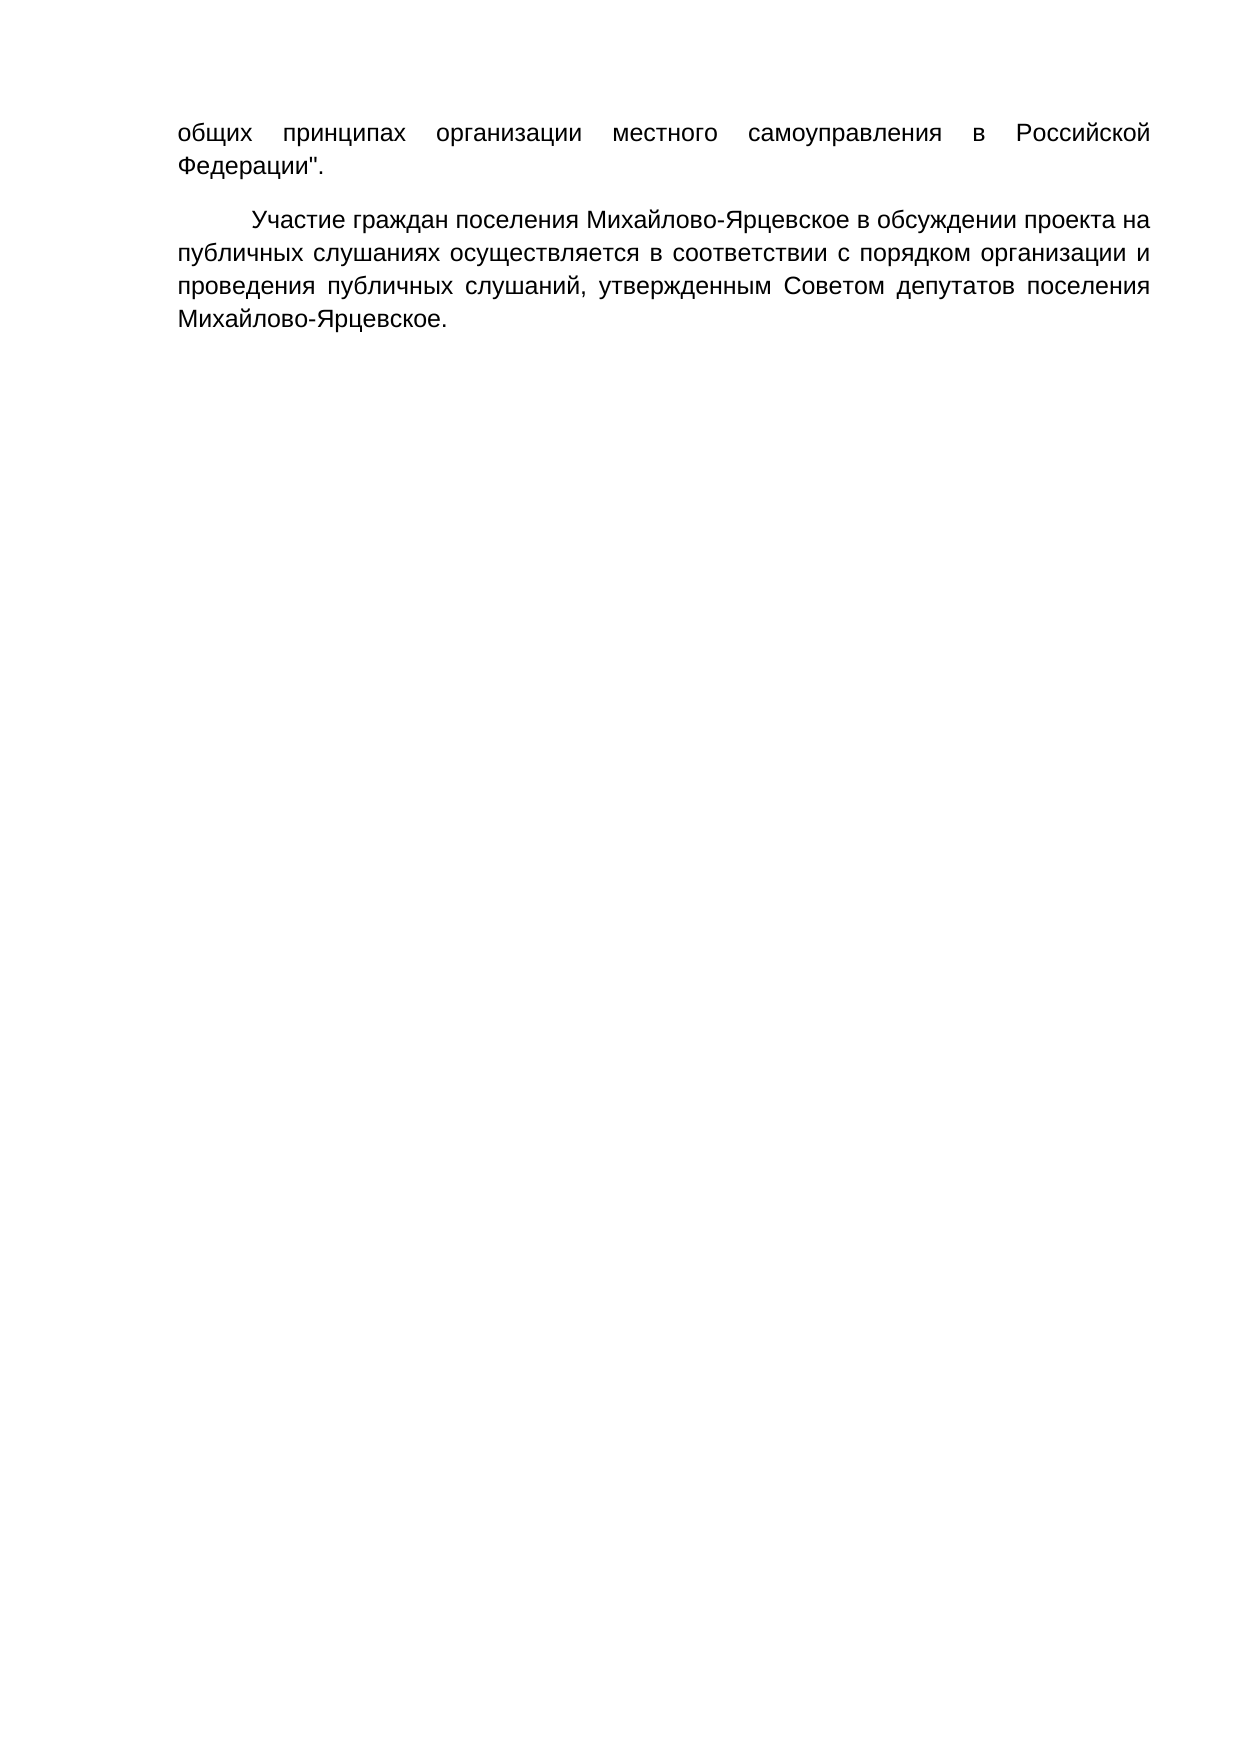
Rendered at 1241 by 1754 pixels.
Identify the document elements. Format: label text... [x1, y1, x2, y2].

text Участие граждан поселения Михайлово-Ярцевское в обсуждении проекта на публичных слушаниях осуществляется в соответствии с порядком организации и проведения публичных слушаний, утвержденным Советом депутатов поселения Михайлово-Ярцевское. [177, 205, 1152, 333]
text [177, 118, 1152, 180]
